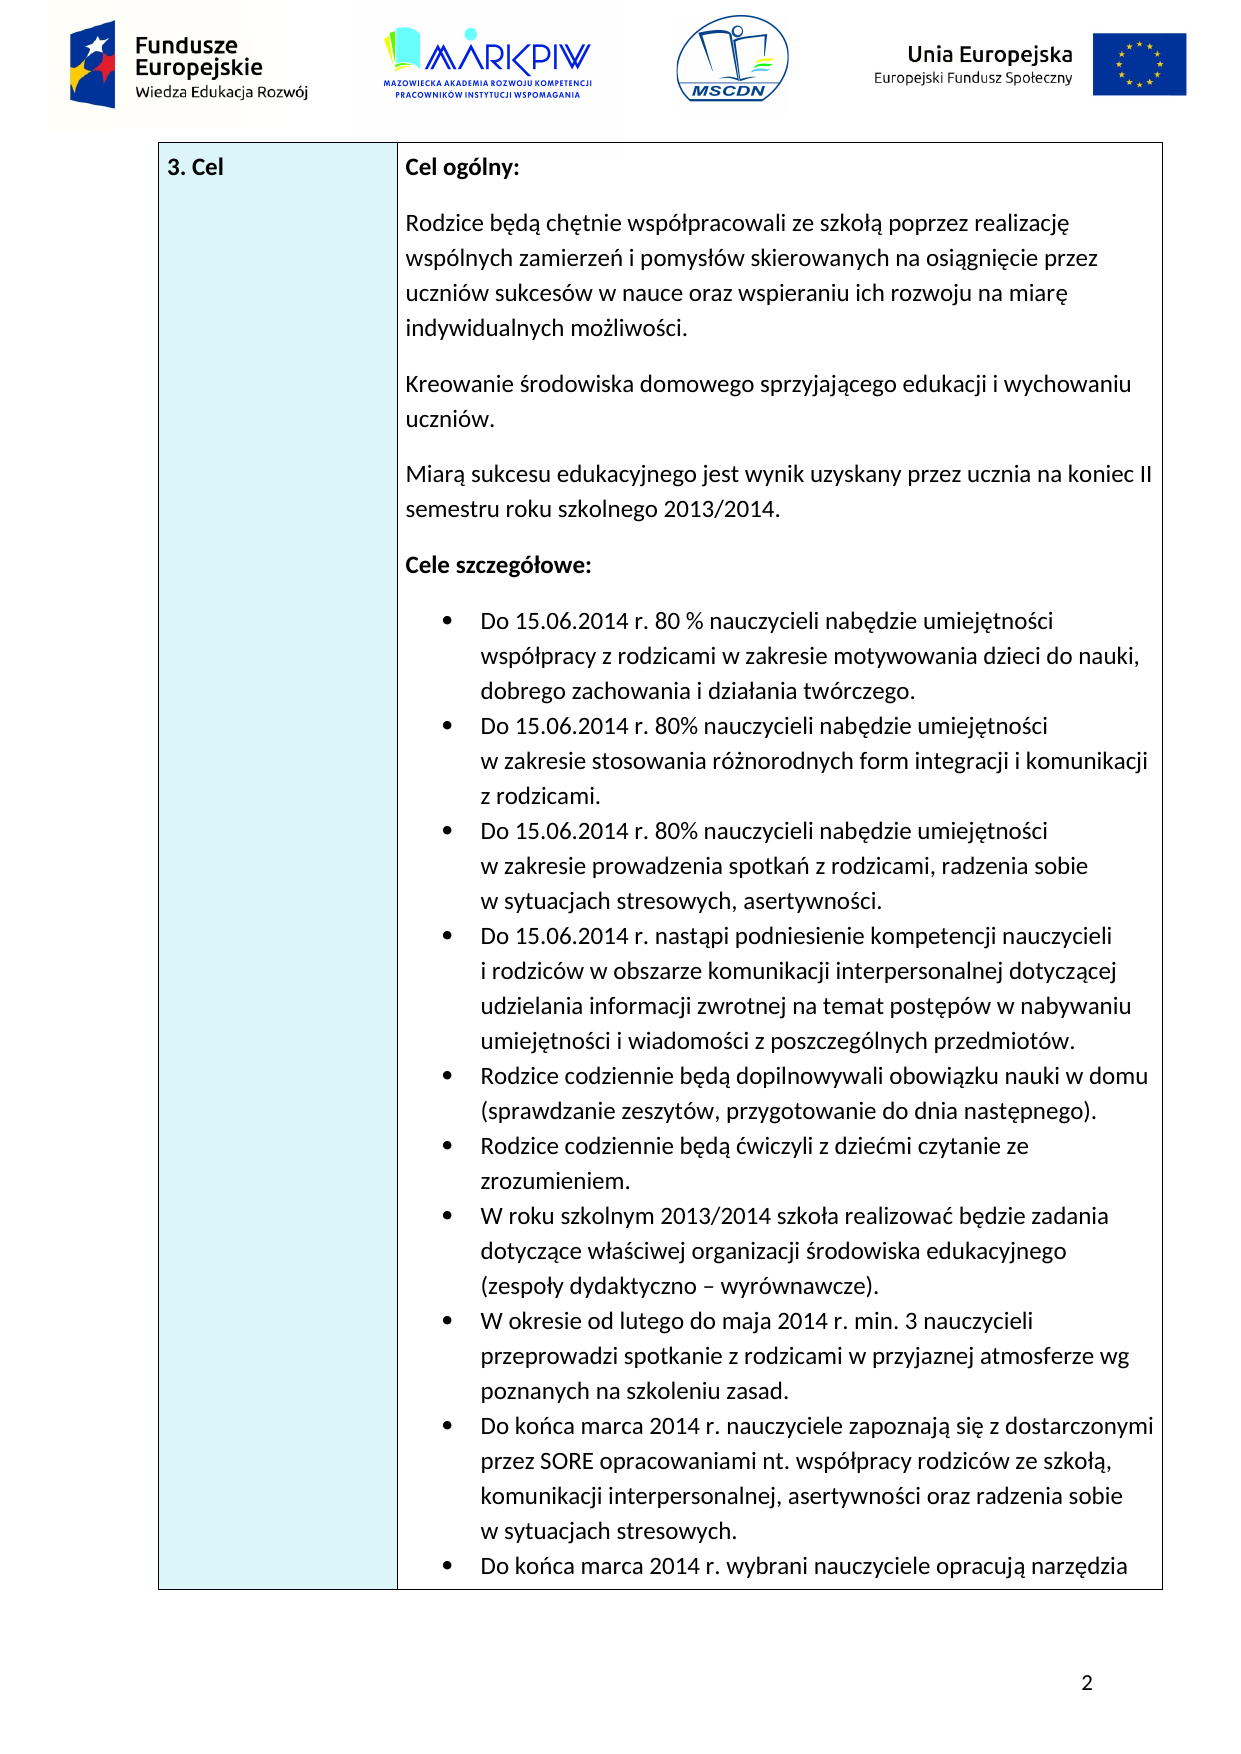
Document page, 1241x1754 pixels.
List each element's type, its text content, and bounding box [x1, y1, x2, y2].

picture [676, 15, 789, 116]
picture [353, 0, 622, 142]
picture [854, 12, 1207, 116]
table_cell 3. Cel [159, 143, 397, 1589]
picture [48, 0, 329, 130]
